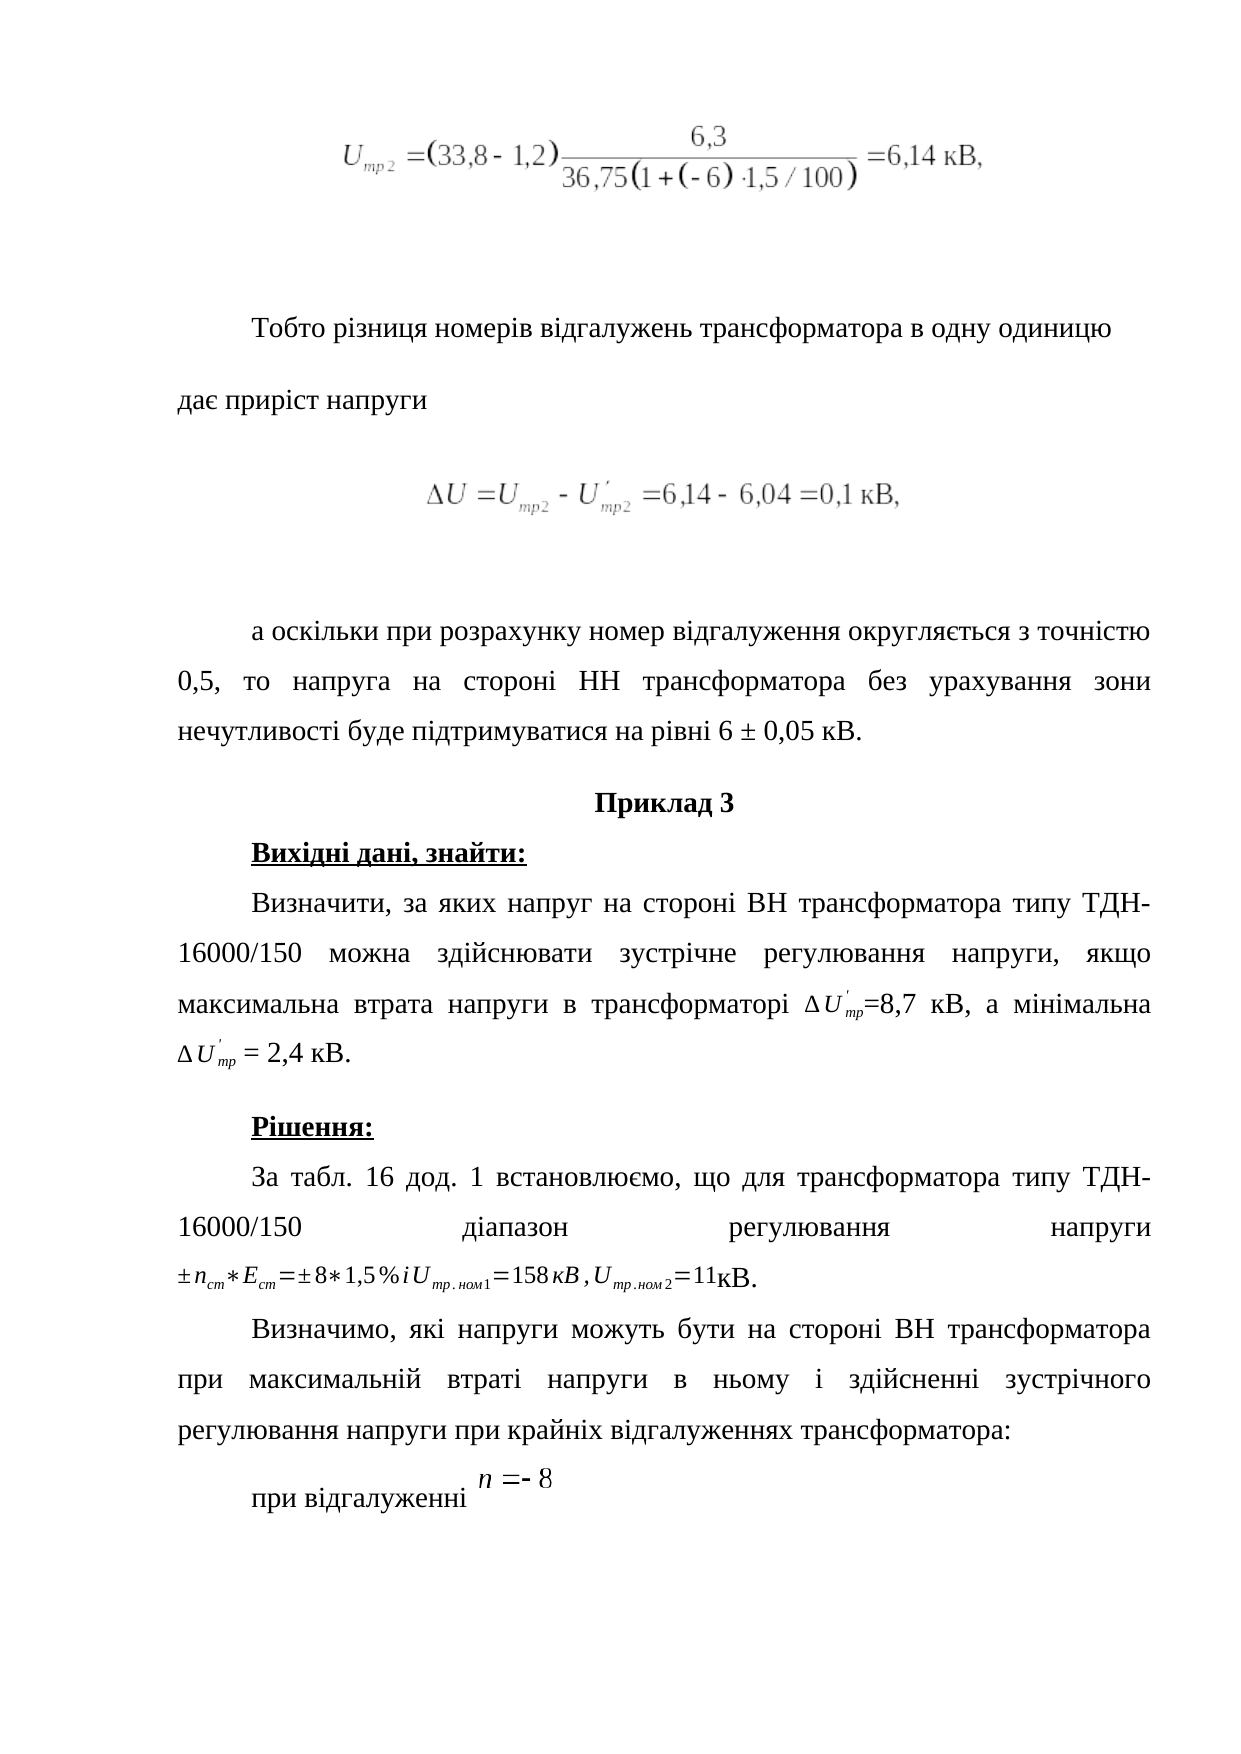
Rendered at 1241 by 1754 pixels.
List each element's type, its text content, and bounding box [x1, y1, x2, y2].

text Приклад 3 [177, 785, 1152, 818]
text а оскільки при розрахунку номер відгалуження округляється з точністю 0,5, то напруга на стороні НН трансформатора без урахування зони нечутливості буде підтримуватися на рівні 6 ± 0,05 кВ. [177, 613, 1152, 747]
text Визначимо, які напруги можуть бути на стороні ВН трансформатора при максимальній втраті напруги в ньому і здійсненні зустрічного регулювання напруги при крайніх відгалуженнях трансформатора: [177, 1311, 1152, 1445]
text при відгалуженні [177, 1462, 1152, 1514]
text Рішення: [177, 1109, 1152, 1142]
text Тобто різниця номерів відгалужень трансформатора в одну одиницю дає приріст напруги [177, 296, 1152, 416]
text Визначити, за яких напруг на стороні ВН трансформатора типу ТДН-16000/150 можна здійснювати зустрічне регулювання напруги, якщо максимальна втрата напруги в трансформаторі =8,7 кВ, а мінімальна = 2,4 кВ. [177, 885, 1152, 1071]
text За табл. 16 дод. 1 встановлюємо, що для трансформатора типу ТДН-16000/150 діапазон регулювання напруги кВ. [177, 1159, 1152, 1294]
text Вихідні дані, знайти: [177, 835, 1152, 868]
